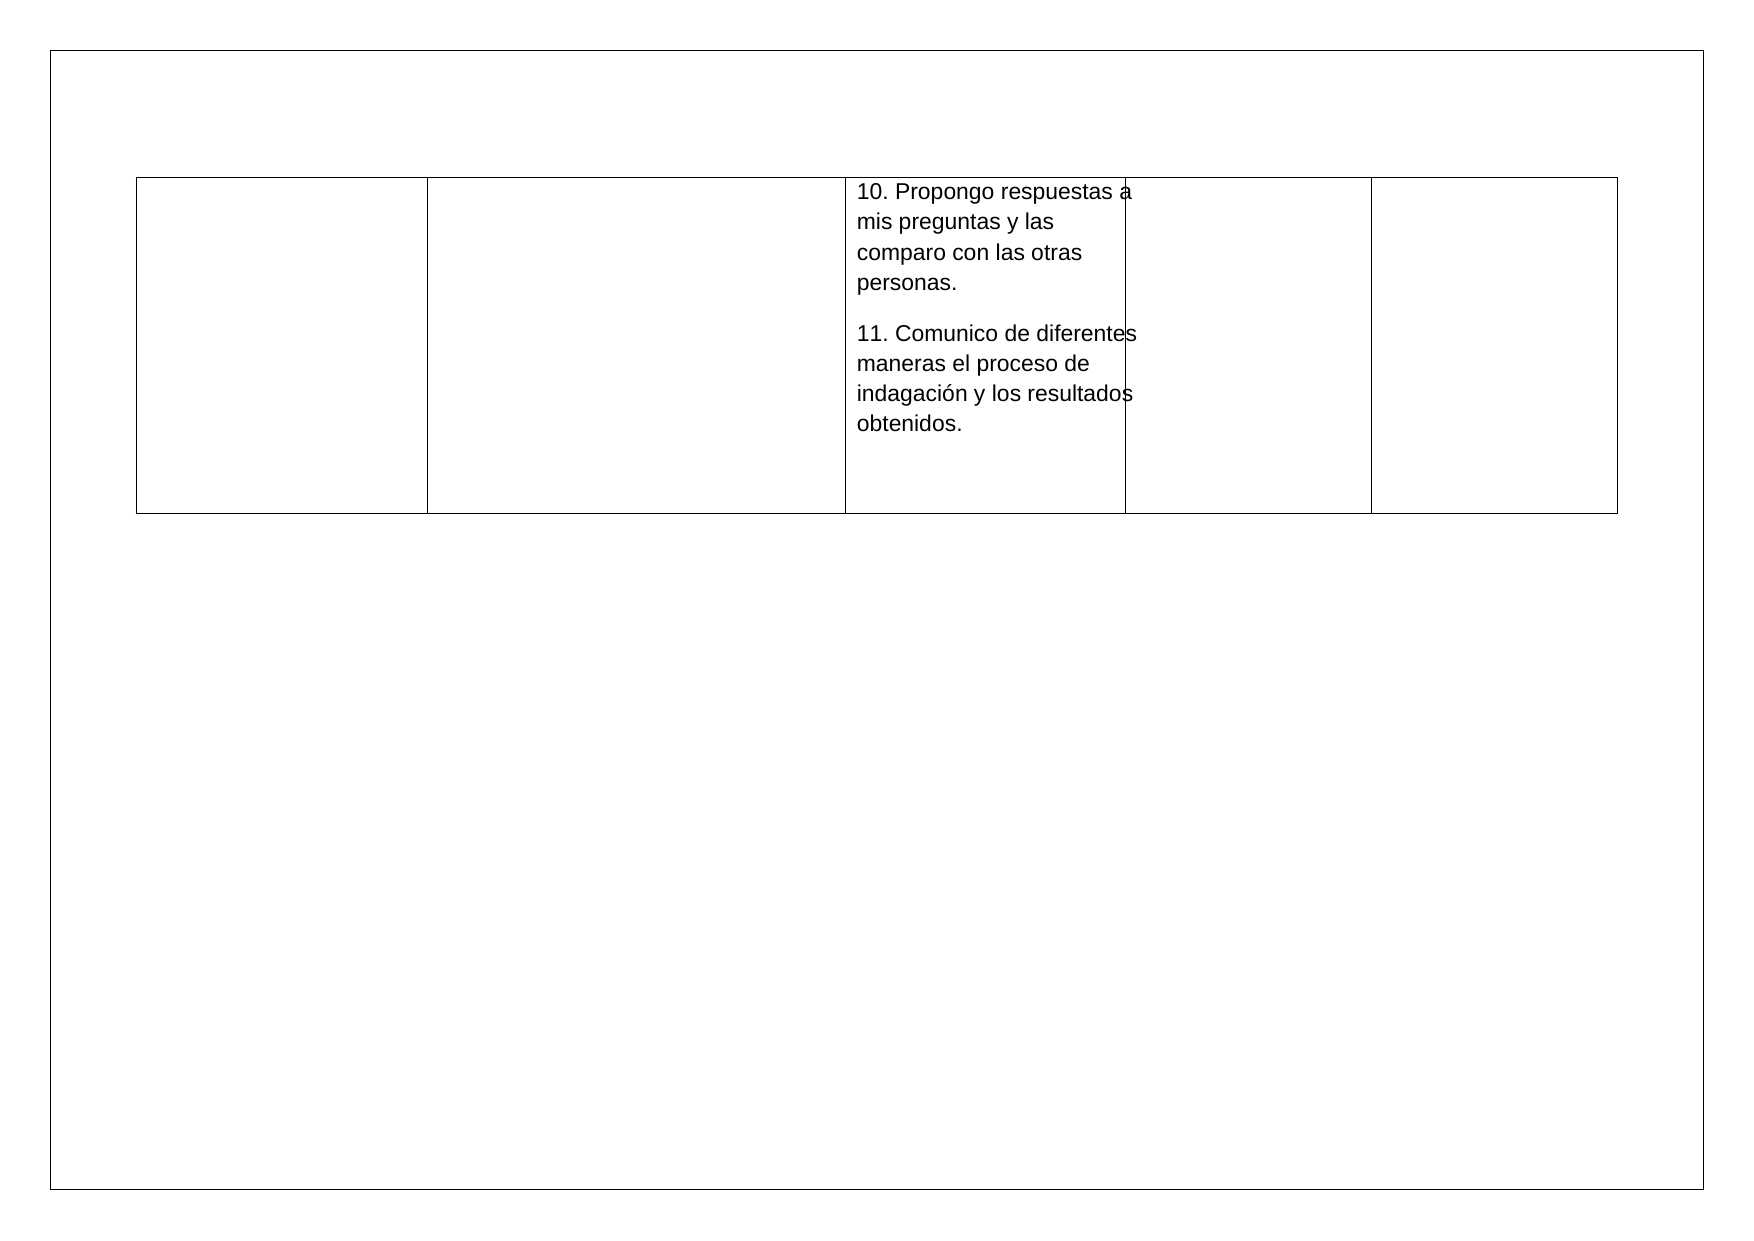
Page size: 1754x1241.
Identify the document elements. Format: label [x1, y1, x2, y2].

table_cell [1372, 178, 1617, 512]
table_cell [1126, 178, 1371, 512]
table_cell [846, 178, 1125, 512]
table_cell [428, 178, 845, 512]
table_cell [137, 178, 427, 512]
